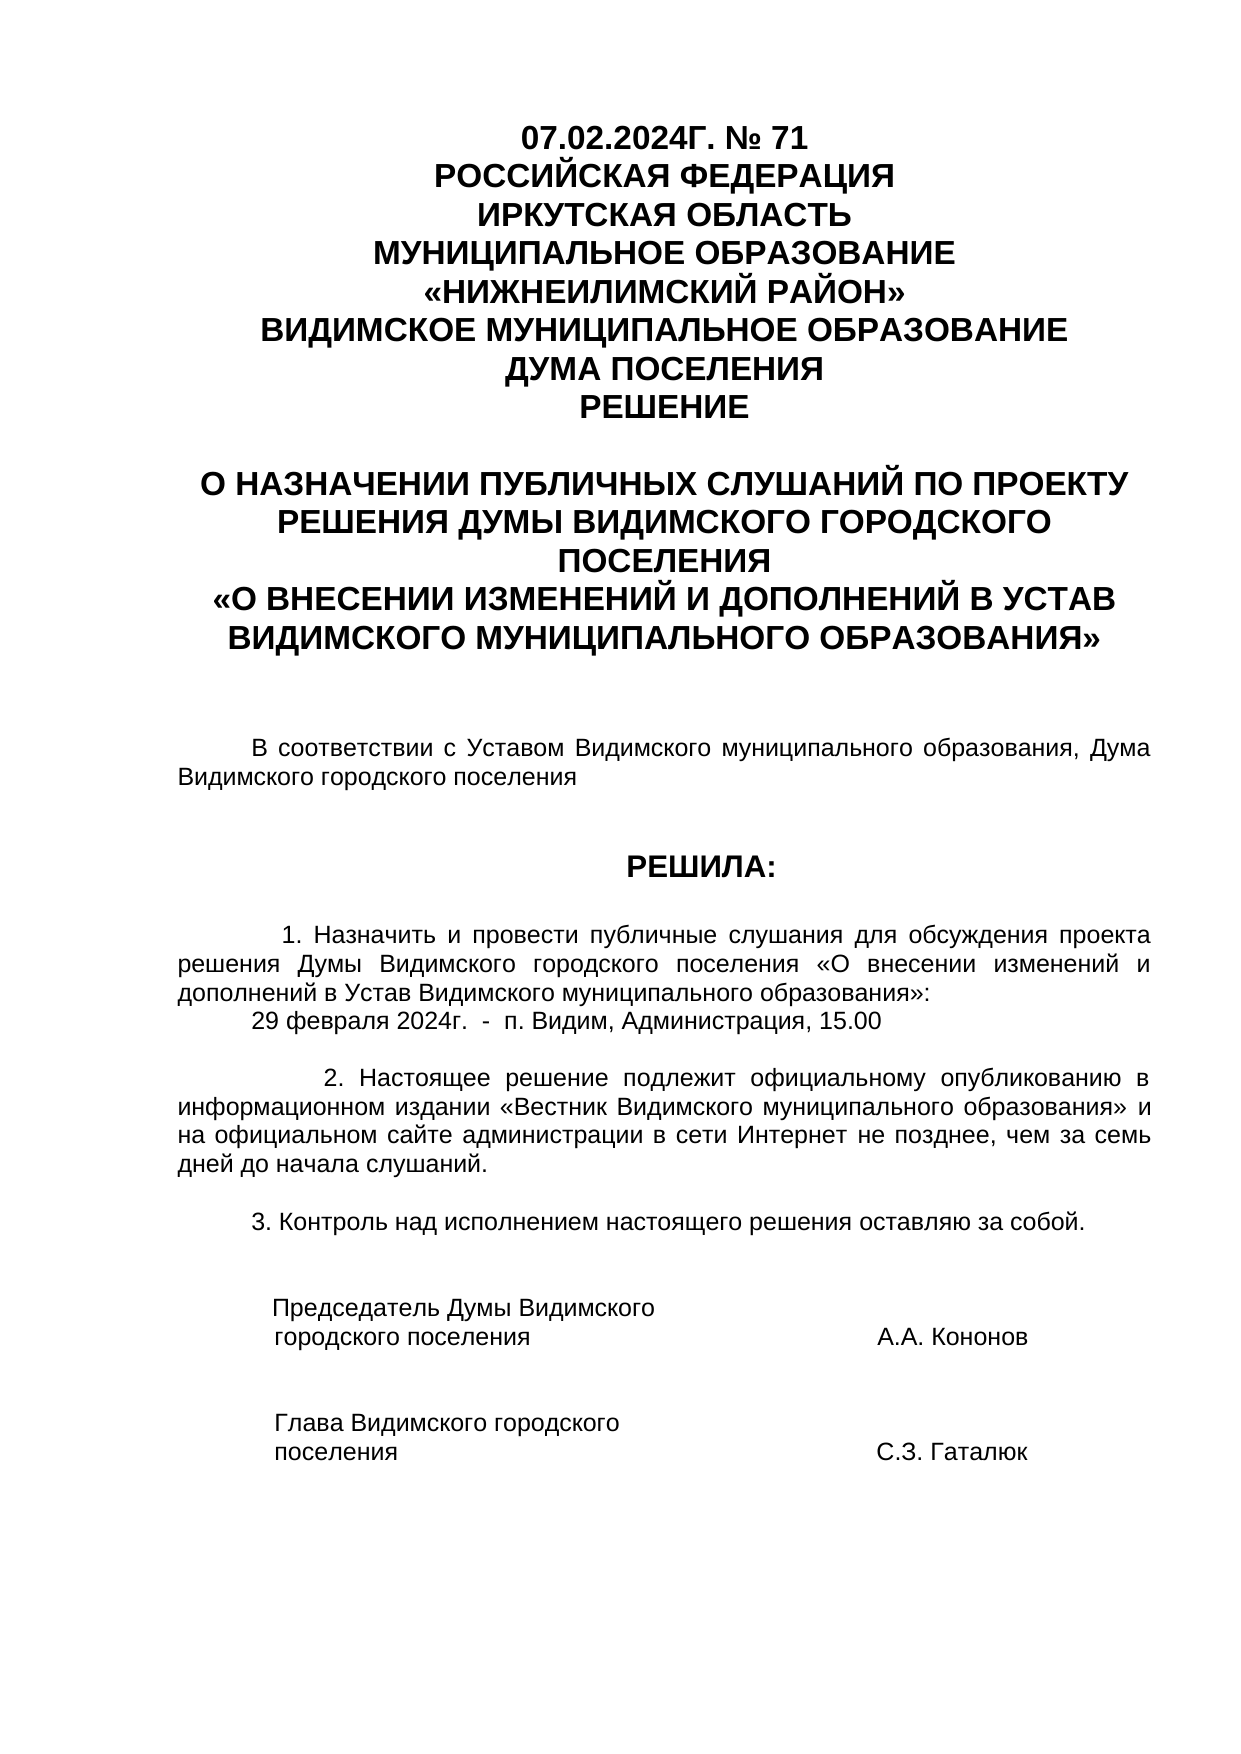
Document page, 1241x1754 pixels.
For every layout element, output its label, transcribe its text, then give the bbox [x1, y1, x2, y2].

text 07.02.2024Г. № 71 [177, 118, 1152, 157]
text Глава Видимского городского [177, 1408, 1152, 1437]
text ИРКУТСКАЯ ОБЛАСТЬ [177, 195, 1152, 233]
text Председатель Думы Видимского [177, 1293, 1152, 1322]
text МУНИЦИПАЛЬНОЕ ОБРАЗОВАНИЕ [177, 233, 1152, 272]
text ДУМА ПОСЕЛЕНИЯ [177, 349, 1152, 387]
text РЕШЕНИЕ [177, 387, 1152, 426]
text РЕШЕНИЯ ДУМЫ ВИДИМСКОГО ГОРОДСКОГО ПОСЕЛЕНИЯ [177, 502, 1152, 579]
text РОССИЙСКАЯ ФЕДЕРАЦИЯ [177, 157, 1152, 195]
text ВИДИМСКОЕ МУНИЦИПАЛЬНОЕ ОБРАЗОВАНИЕ [177, 310, 1152, 349]
text В соответствии с Уставом Видимского муниципального образования, Дума Видимского городского поселения [177, 733, 1152, 791]
text «О ВНЕСЕНИИ ИЗМЕНЕНИЙ И ДОПОЛНЕНИЙ В УСТАВ [177, 579, 1152, 618]
text поселения С.З. Гаталюк [177, 1437, 1152, 1466]
text 1. Назначить и провести публичные слушания для обсуждения проекта решения Думы Видимского городского поселения «О внесении изменений и дополнений в Устав Видимского муниципального образования»: [177, 920, 1152, 1006]
text ВИДИМСКОГО МУНИЦИПАЛЬНОГО ОБРАЗОВАНИЯ» [177, 618, 1152, 656]
text 3. Контроль над исполнением настоящего решения оставляю за собой. [177, 1207, 1152, 1236]
text РЕШИЛА: [177, 848, 1152, 884]
text О НАЗНАЧЕНИИ ПУБЛИЧНЫХ СЛУШАНИЙ ПО ПРОЕКТУ [177, 464, 1152, 502]
text городского поселения А.А. Кононов [177, 1322, 1152, 1351]
text 29 февраля 2024г. - п. Видим, Администрация, 15.00 [177, 1006, 1152, 1035]
text «НИЖНЕИЛИМСКИЙ РАЙОН» [177, 272, 1152, 310]
text 2. Настоящее решение подлежит официальному опубликованию в информационном издании «Вестник Видимского муниципального образования» и на официальном сайте администрации в сети Интернет не позднее, чем за семь дней до начала слушаний. [177, 1063, 1152, 1178]
